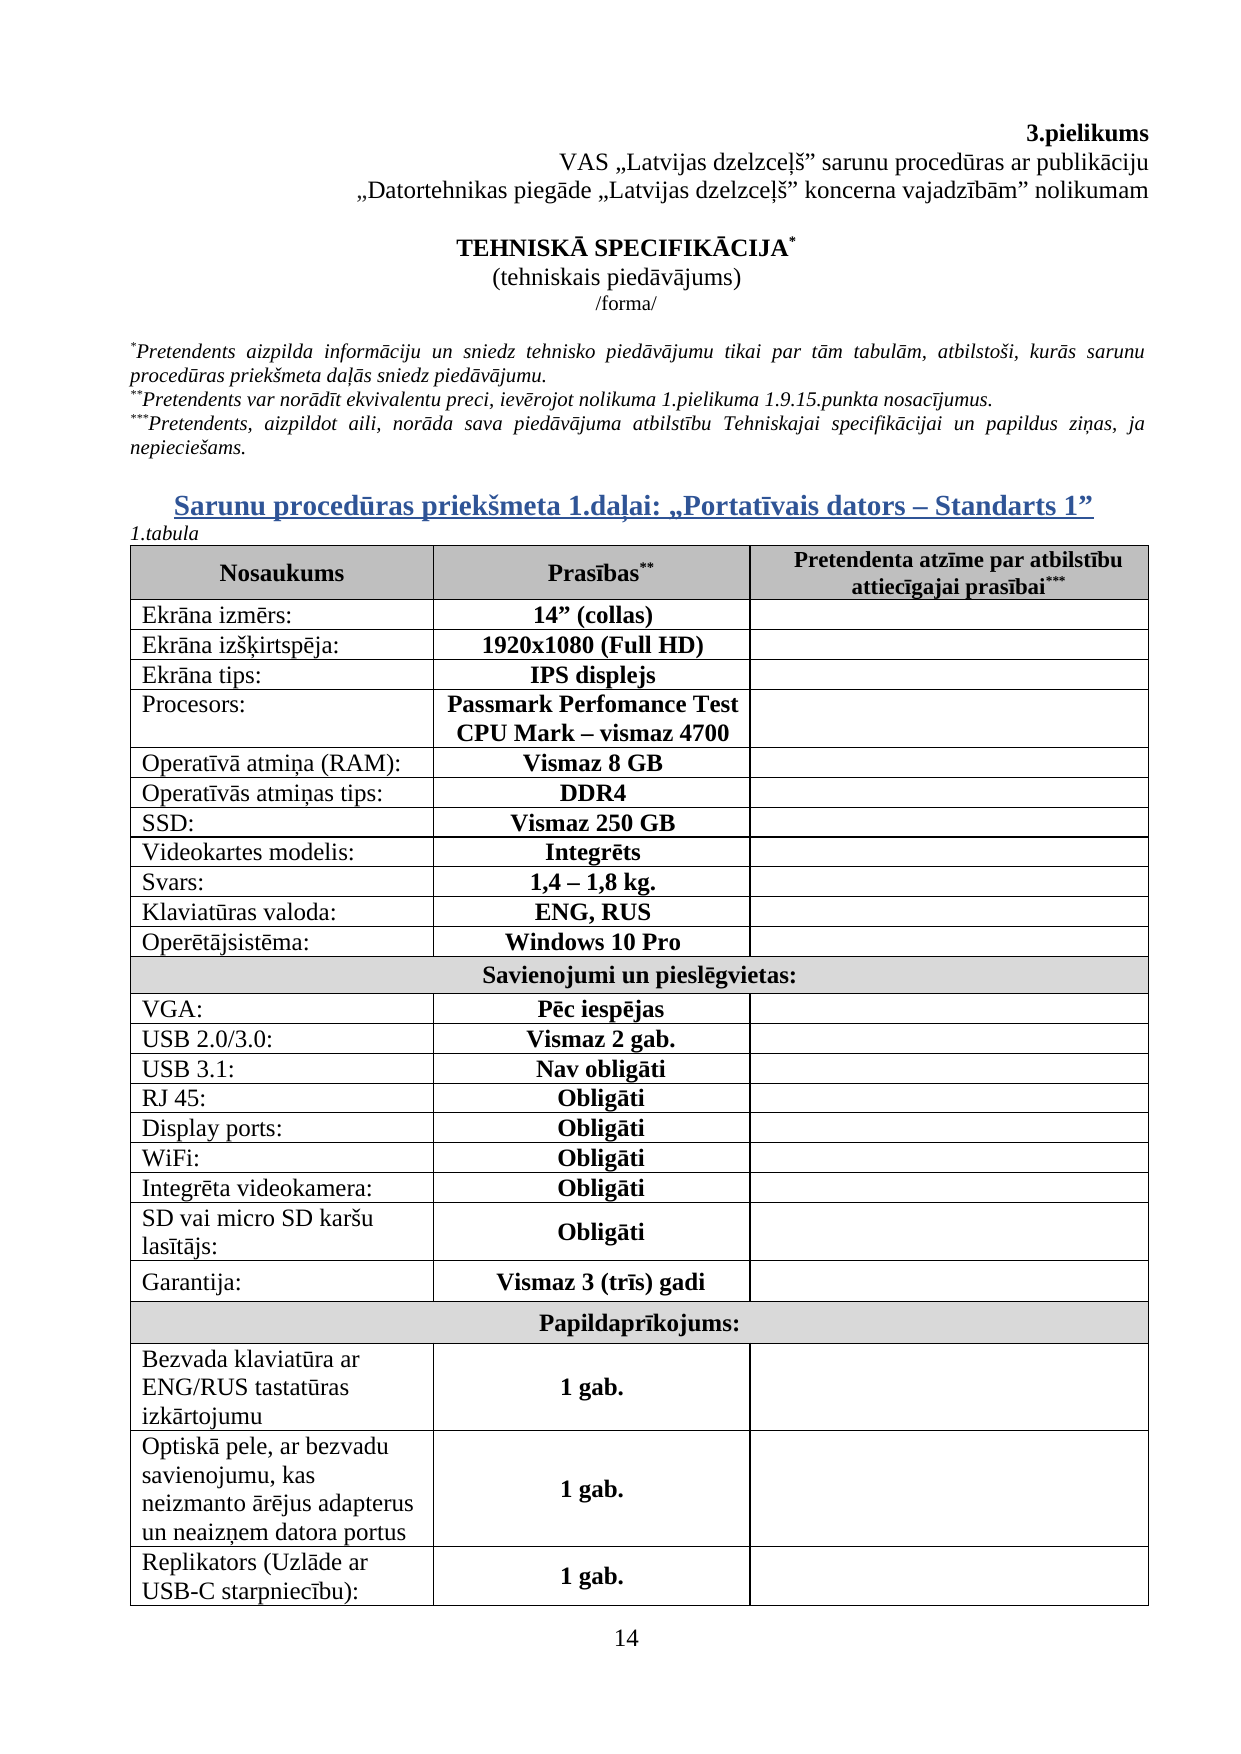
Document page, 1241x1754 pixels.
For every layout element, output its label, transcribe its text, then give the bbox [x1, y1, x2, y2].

table_cell Obligāti [434, 1143, 749, 1172]
table_cell [751, 690, 1148, 747]
table_cell IPS displejs [434, 660, 749, 688]
table_cell USB 3.1: [131, 1054, 433, 1082]
table_cell 1 gab. [434, 1547, 749, 1604]
table_cell [751, 1431, 1148, 1546]
table_cell [751, 1547, 1148, 1604]
table_cell WiFi: [131, 1143, 433, 1172]
table_cell SD vai micro SD karšu lasītājs: [131, 1203, 433, 1260]
text *Pretendents aizpilda informāciju un sniedz tehnisko piedāvājumu tikai par tām tabulām, atbilstoši, kurās sarunu procedūras priekšmeta daļās sniedz piedāvājumu. [130, 339, 1149, 387]
table_cell Garantija: [131, 1261, 433, 1301]
table_cell Obligāti [434, 1084, 749, 1112]
table_cell Operētājsistēma: [131, 927, 433, 956]
table_cell [751, 1173, 1148, 1202]
table_cell Klaviatūras valoda: [131, 897, 433, 926]
table_cell [751, 1344, 1148, 1430]
table_cell 1,4 – 1,8 kg. [434, 867, 749, 896]
table_cell [751, 897, 1148, 926]
text Sarunu procedūras priekšmeta 1.daļai: „Portatīvais dators – Standarts 1” [145, 488, 1122, 521]
table_cell [751, 1024, 1148, 1053]
table_cell Display ports: [131, 1113, 433, 1142]
table_cell Vismaz 250 GB [434, 808, 749, 836]
table_cell Obligāti [434, 1173, 749, 1202]
table_header Nosaukums [131, 546, 433, 599]
table_cell Passmark Perfomance Test CPU Mark – vismaz 4700 [434, 690, 749, 747]
table_cell Replikators (Uzlāde ar USB-C starpniecību): [131, 1547, 433, 1604]
text 3.pielikums [130, 118, 1149, 147]
table_cell Videokartes modelis: [131, 838, 433, 866]
text TEHNISKĀ SPECIFIKĀCIJA* [130, 233, 1122, 262]
table_cell [751, 748, 1148, 777]
table_cell Integrēts [434, 838, 749, 866]
table_cell Operatīvās atmiņas tips: [131, 778, 433, 807]
table_cell USB 2.0/3.0: [131, 1024, 433, 1053]
table_cell [751, 1054, 1148, 1082]
table_cell Vismaz 8 GB [434, 748, 749, 777]
table_cell 1 gab. [434, 1431, 749, 1546]
table_cell [751, 600, 1148, 629]
table_cell VGA: [131, 994, 433, 1023]
text (tehniskais piedāvājums) [119, 262, 1114, 291]
table_cell [751, 660, 1148, 688]
table_cell Operatīvā atmiņa (RAM): [131, 748, 433, 777]
table_cell [751, 1113, 1148, 1142]
text ***Pretendents, aizpildot aili, norāda sava piedāvājuma atbilstību Tehniskajai specifikācijai un papildus ziņas, ja nepieciešams. [130, 411, 1149, 459]
table_cell [751, 1261, 1148, 1301]
table_cell [751, 994, 1148, 1023]
text „Datortehnikas piegāde „Latvijas dzelzceļš” koncerna vajadzībām” nolikumam [130, 176, 1149, 204]
table_cell Papildaprīkojums: [131, 1302, 1148, 1343]
table_cell Ekrāna izmērs: [131, 600, 433, 629]
table_cell Bezvada klaviatūra ar ENG/RUS tastatūras izkārtojumu [131, 1344, 433, 1430]
table_header Pretendenta atzīme par atbilstību attiecīgajai prasībai*** [751, 546, 1148, 599]
table_cell Ekrāna tips: [131, 660, 433, 688]
table_cell [751, 927, 1148, 956]
table_cell Obligāti [434, 1113, 749, 1142]
table_cell [751, 838, 1148, 866]
text **Pretendents var norādīt ekvivalentu preci, ievērojot nolikuma 1.pielikuma 1.9.15.punkta nosacījumus. [130, 387, 1149, 411]
table_cell Savienojumi un pieslēgvietas: [131, 957, 1148, 993]
table_cell Nav obligāti [434, 1054, 749, 1082]
table_cell [751, 630, 1148, 659]
table_cell [751, 1143, 1148, 1172]
table_cell DDR4 [434, 778, 749, 807]
table_cell Vismaz 3 (trīs) gadi [434, 1261, 749, 1301]
table_cell SSD: [131, 808, 433, 836]
table_cell ENG, RUS [434, 897, 749, 926]
table_cell Vismaz 2 gab. [434, 1024, 749, 1053]
table_cell [751, 1084, 1148, 1112]
text 1.tabula [130, 521, 1122, 545]
table_cell Windows 10 Pro [434, 927, 749, 956]
text VAS „Latvijas dzelzceļš” sarunu procedūras ar publikāciju [130, 147, 1149, 176]
table_cell RJ 45: [131, 1084, 433, 1112]
text /forma/ [130, 291, 1122, 315]
table_header Prasības** [434, 546, 749, 599]
table_cell 1 gab. [434, 1344, 749, 1430]
table_cell Procesors: [131, 690, 433, 747]
table_cell Optiskā pele, ar bezvadu savienojumu, kas neizmanto ārējus adapterus un neaizņem datora portus [131, 1431, 433, 1546]
table_cell [751, 1203, 1148, 1260]
table_cell 1920x1080 (Full HD) [434, 630, 749, 659]
table_cell Integrēta videokamera: [131, 1173, 433, 1202]
table_cell Obligāti [434, 1203, 749, 1260]
table_cell 14” (collas) [434, 600, 749, 629]
table_cell [751, 867, 1148, 896]
table_cell [751, 808, 1148, 836]
table_cell Ekrāna izšķirtspēja: [131, 630, 433, 659]
table_cell [751, 778, 1148, 807]
table_cell Svars: [131, 867, 433, 896]
table_cell Pēc iespējas [434, 994, 749, 1023]
